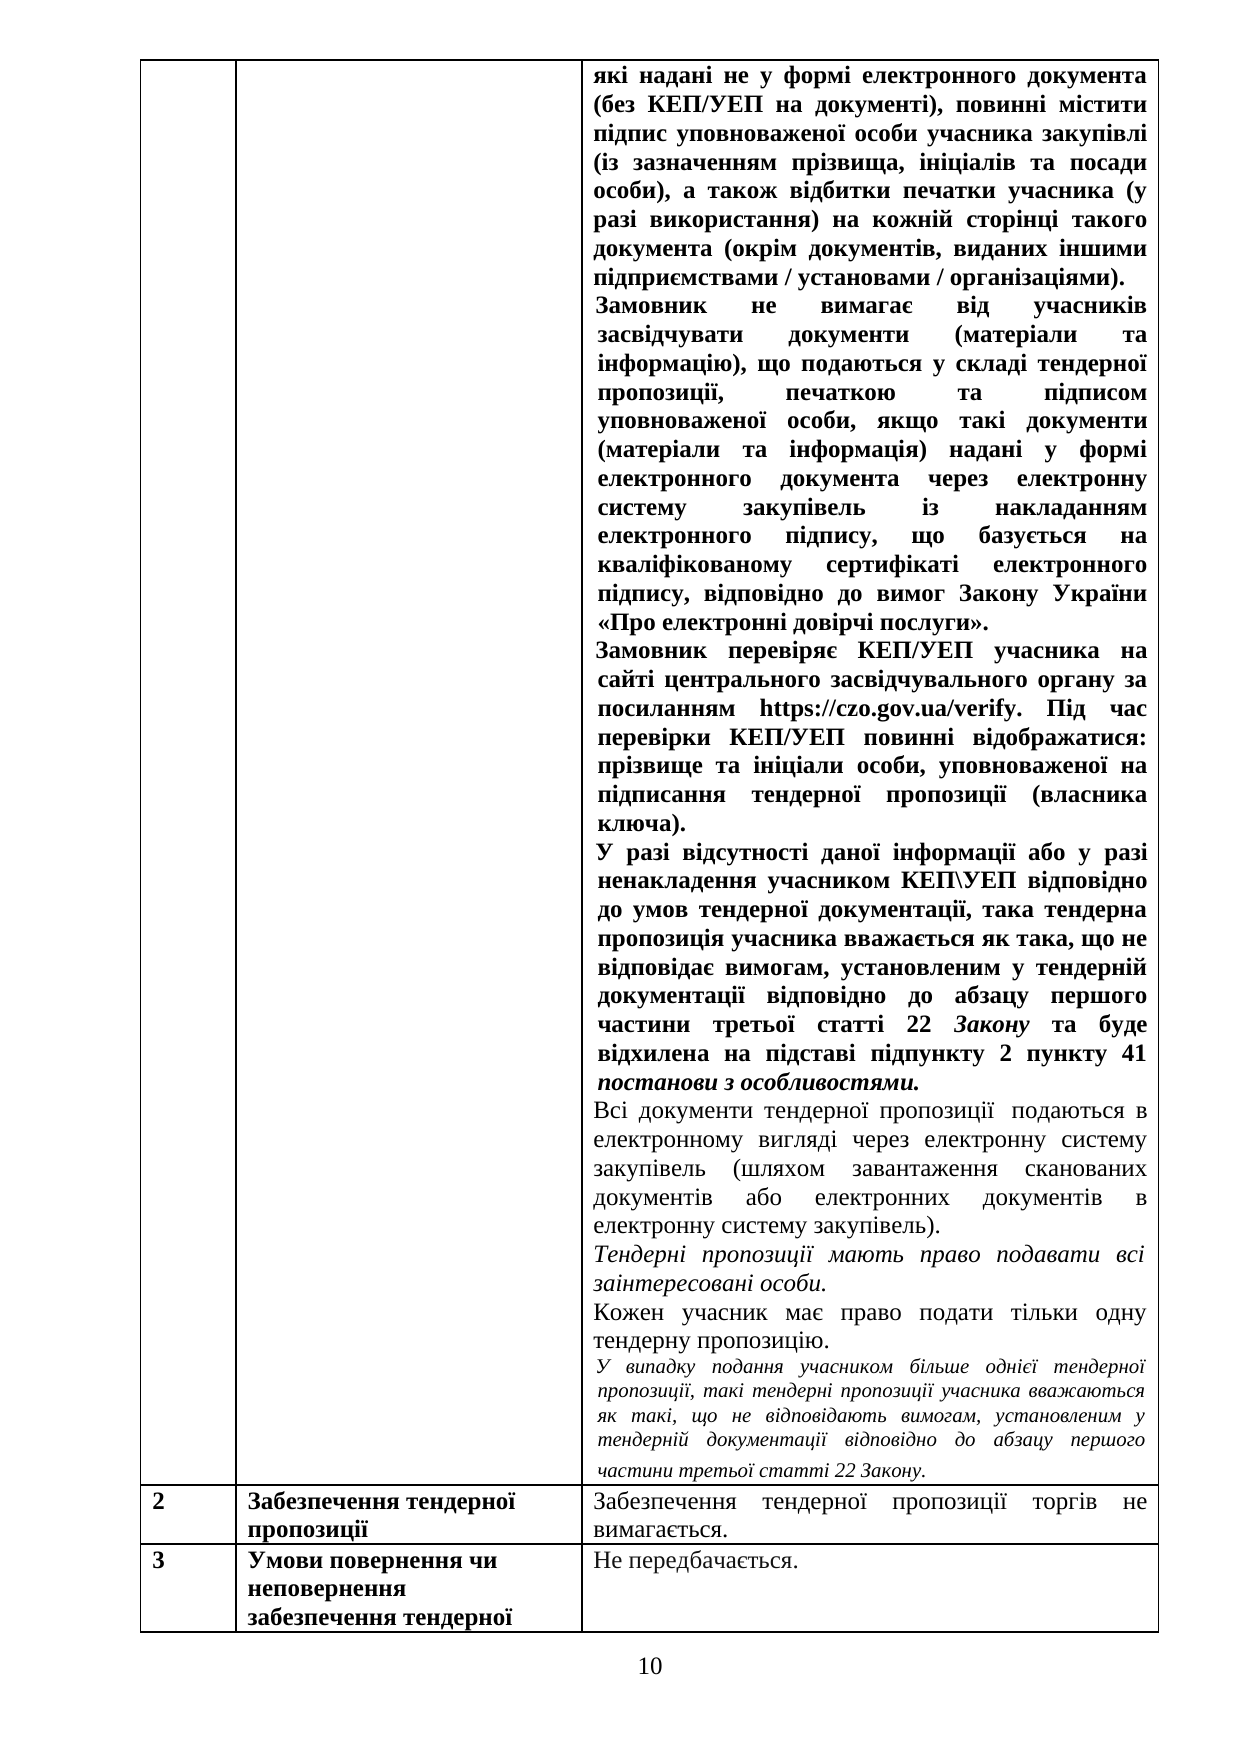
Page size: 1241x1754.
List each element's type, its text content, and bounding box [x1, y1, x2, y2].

table_cell Забезпечення тендерної пропозиції [237, 1486, 581, 1543]
table_cell 3 [141, 1545, 235, 1631]
table_cell Не передбачається. [583, 1545, 1158, 1631]
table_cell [583, 61, 1158, 1484]
table_cell Забезпечення тендерної пропозиції торгів не вимагається. [583, 1486, 1158, 1543]
table_cell 1 [141, 61, 235, 1484]
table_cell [237, 61, 581, 1484]
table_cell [237, 1545, 581, 1631]
table_cell 2 [141, 1486, 235, 1543]
